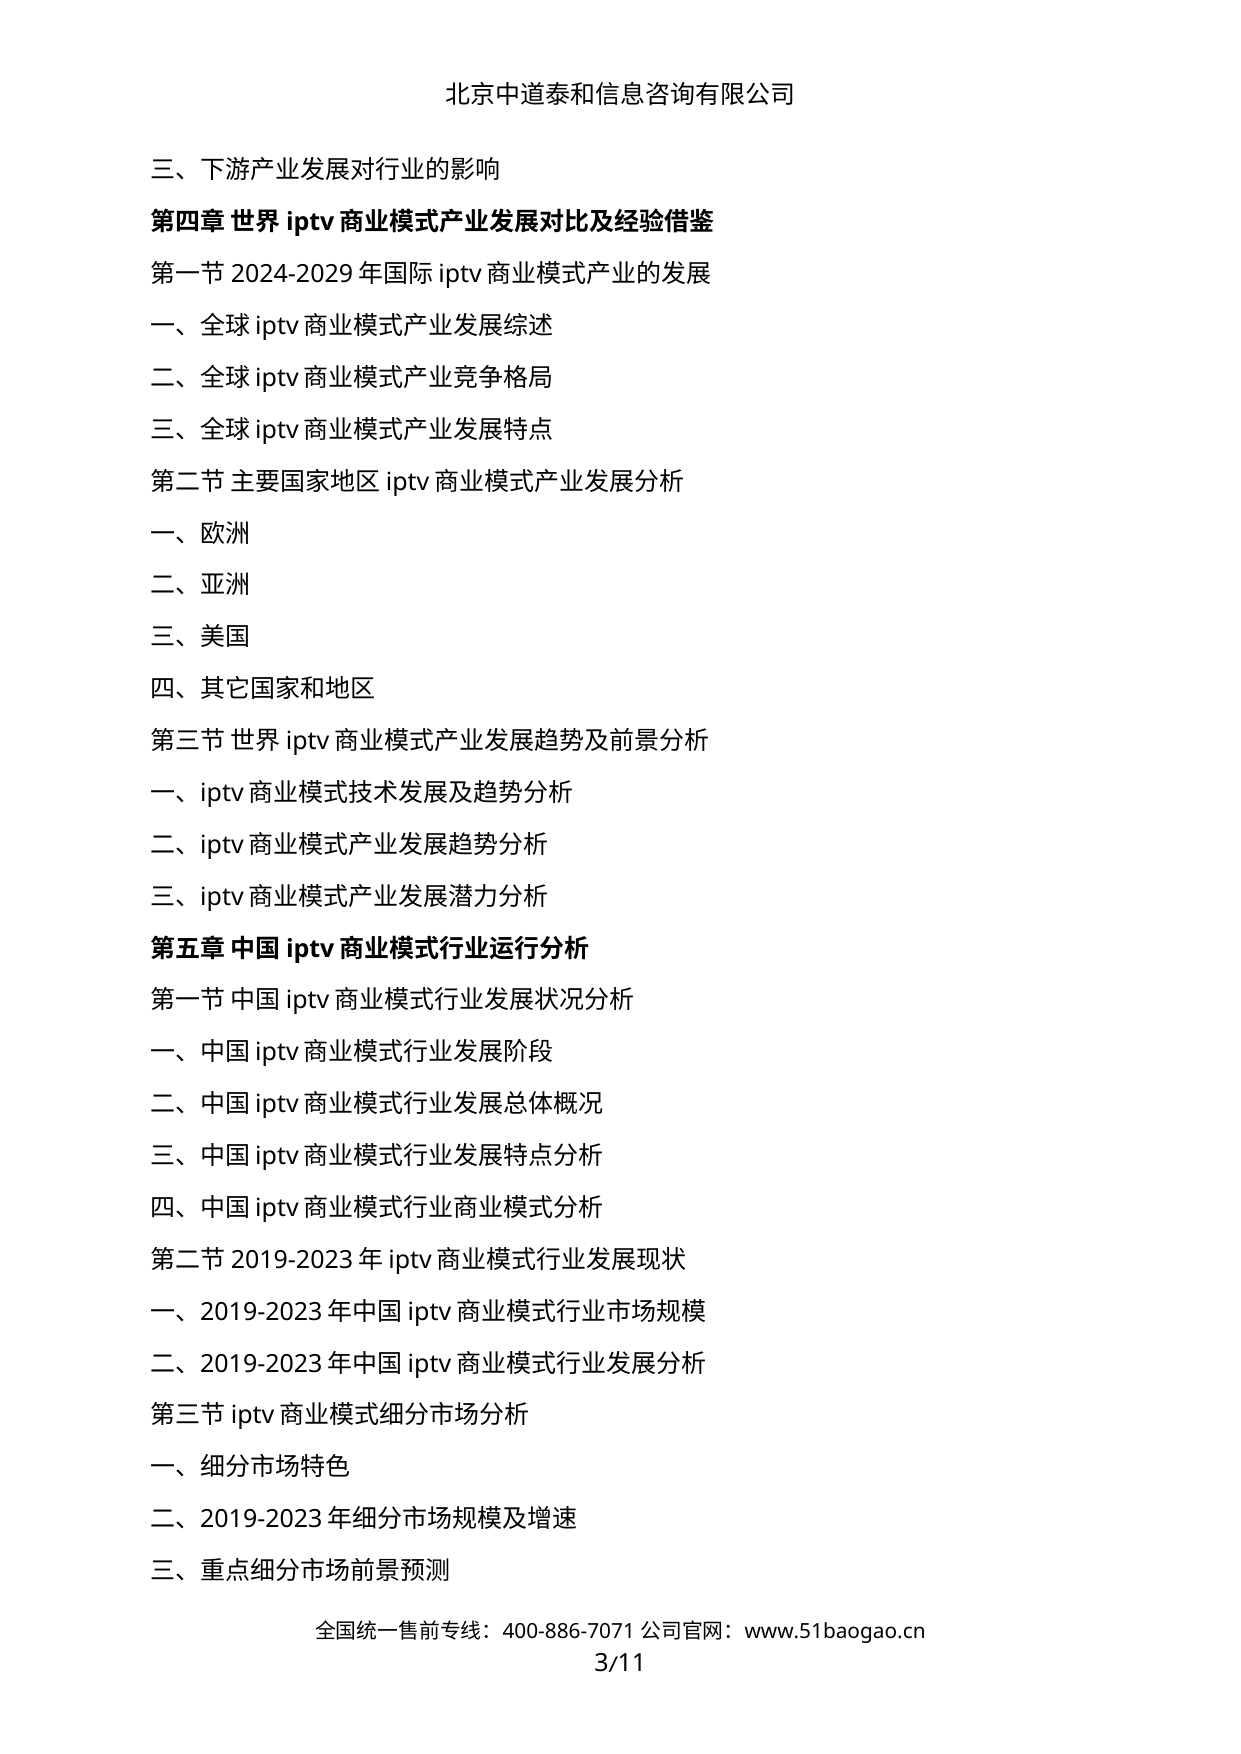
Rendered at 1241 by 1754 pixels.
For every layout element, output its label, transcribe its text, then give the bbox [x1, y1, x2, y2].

text 三、iptv商业模式产业发展潜力分析 [150, 876, 1090, 912]
text 二、中国iptv商业模式行业发展总体概况 [150, 1084, 1090, 1120]
text 一、细分市场特色 [150, 1447, 1090, 1483]
text 二、2019-2023年中国iptv商业模式行业发展分析 [150, 1343, 1090, 1379]
text 第三节 iptv商业模式细分市场分析 [150, 1395, 1090, 1431]
text 二、2019-2023年细分市场规模及增速 [150, 1499, 1090, 1535]
text 三、全球iptv商业模式产业发展特点 [150, 409, 1090, 446]
text 第三节 世界iptv商业模式产业发展趋势及前景分析 [150, 721, 1090, 757]
text 三、中国iptv商业模式行业发展特点分析 [150, 1136, 1090, 1172]
text 一、2019-2023年中国iptv商业模式行业市场规模 [150, 1291, 1090, 1327]
text 第一节 中国iptv商业模式行业发展状况分析 [150, 980, 1090, 1016]
text 一、iptv商业模式技术发展及趋势分析 [150, 772, 1090, 809]
text 第四章 世界iptv商业模式产业发展对比及经验借鉴 [150, 202, 1090, 238]
text 四、中国iptv商业模式行业商业模式分析 [150, 1187, 1090, 1224]
text 二、亚洲 [150, 565, 1090, 601]
text 三、下游产业发展对行业的影响 [150, 150, 1090, 186]
text 一、欧洲 [150, 513, 1090, 549]
text 三、重点细分市场前景预测 [150, 1551, 1090, 1587]
text 三、美国 [150, 617, 1090, 653]
text 二、iptv商业模式产业发展趋势分析 [150, 824, 1090, 861]
text 二、全球iptv商业模式产业竞争格局 [150, 357, 1090, 394]
text 一、全球iptv商业模式产业发展综述 [150, 306, 1090, 342]
text 第五章 中国iptv商业模式行业运行分析 [150, 928, 1090, 964]
text 第一节 2024-2029年国际iptv商业模式产业的发展 [150, 254, 1090, 290]
text 第二节 主要国家地区iptv商业模式产业发展分析 [150, 461, 1090, 497]
text 一、中国iptv商业模式行业发展阶段 [150, 1032, 1090, 1068]
text 四、其它国家和地区 [150, 669, 1090, 705]
text 第二节 2019-2023年iptv商业模式行业发展现状 [150, 1239, 1090, 1276]
